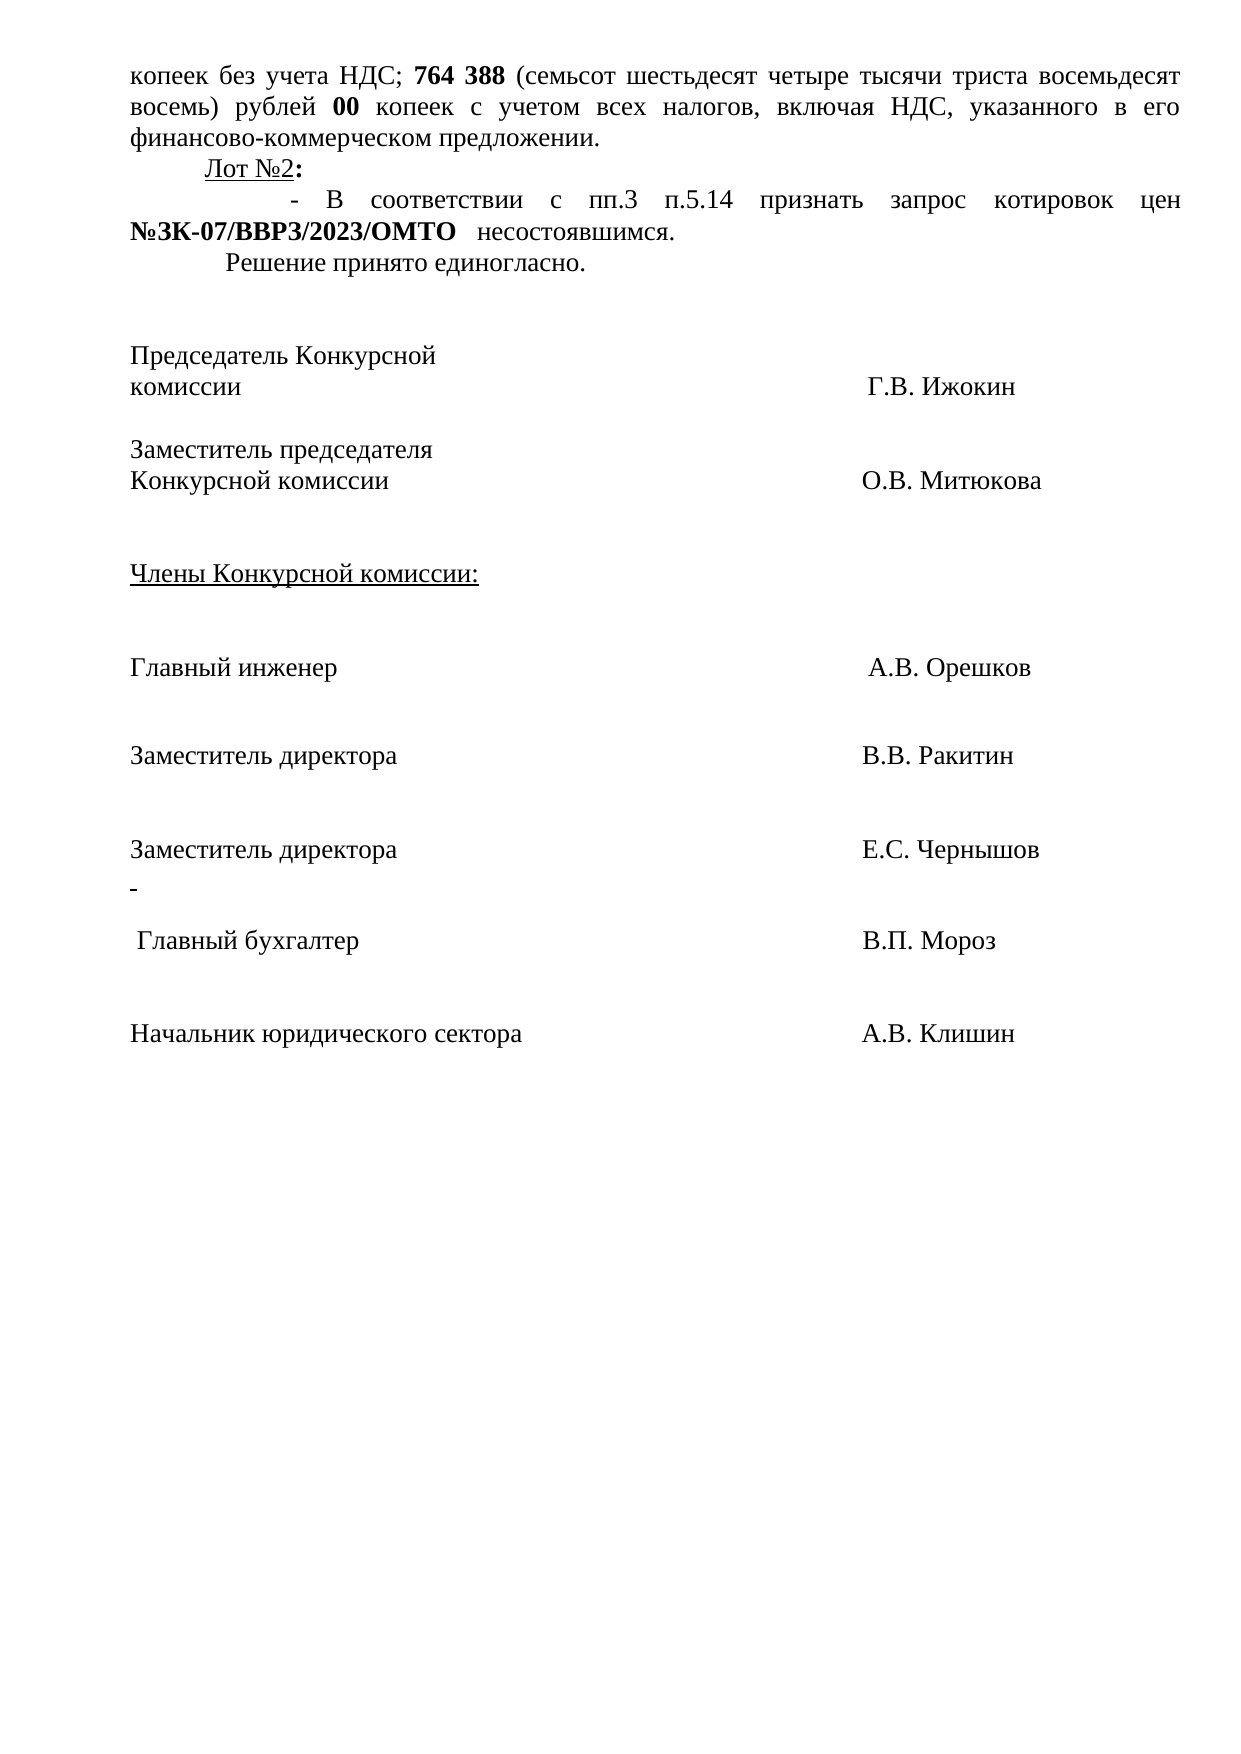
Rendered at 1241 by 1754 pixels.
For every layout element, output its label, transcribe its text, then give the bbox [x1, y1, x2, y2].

text Начальник юридического сектора А.В. Клишин [130, 1017, 1181, 1048]
text Заместитель директора Е.С. Чернышов [130, 833, 1177, 864]
text Члены Конкурсной комиссии: [130, 557, 1177, 588]
text Главный бухгалтер В.П. Мороз [130, 924, 1181, 955]
text комиссии Г.В. Ижокин [130, 371, 1181, 402]
text Главный инженер А.В. Орешков [130, 651, 1177, 682]
text Заместитель председателя [130, 433, 1181, 464]
text Председатель Конкурсной [130, 339, 1181, 371]
text Решение принято единогласно. [130, 246, 1181, 277]
text Заместитель директора В.В. Ракитин [130, 739, 1177, 771]
text - В соответствии с пп.3 п.5.14 признать запрос котировок цен №ЗК-07/ВВРЗ/2023/ОМТО несостоявшимся. [130, 184, 1181, 246]
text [130, 59, 1181, 152]
text Лот №2: [130, 152, 1181, 184]
text Конкурсной комиссии О.В. Митюкова [130, 464, 1181, 495]
